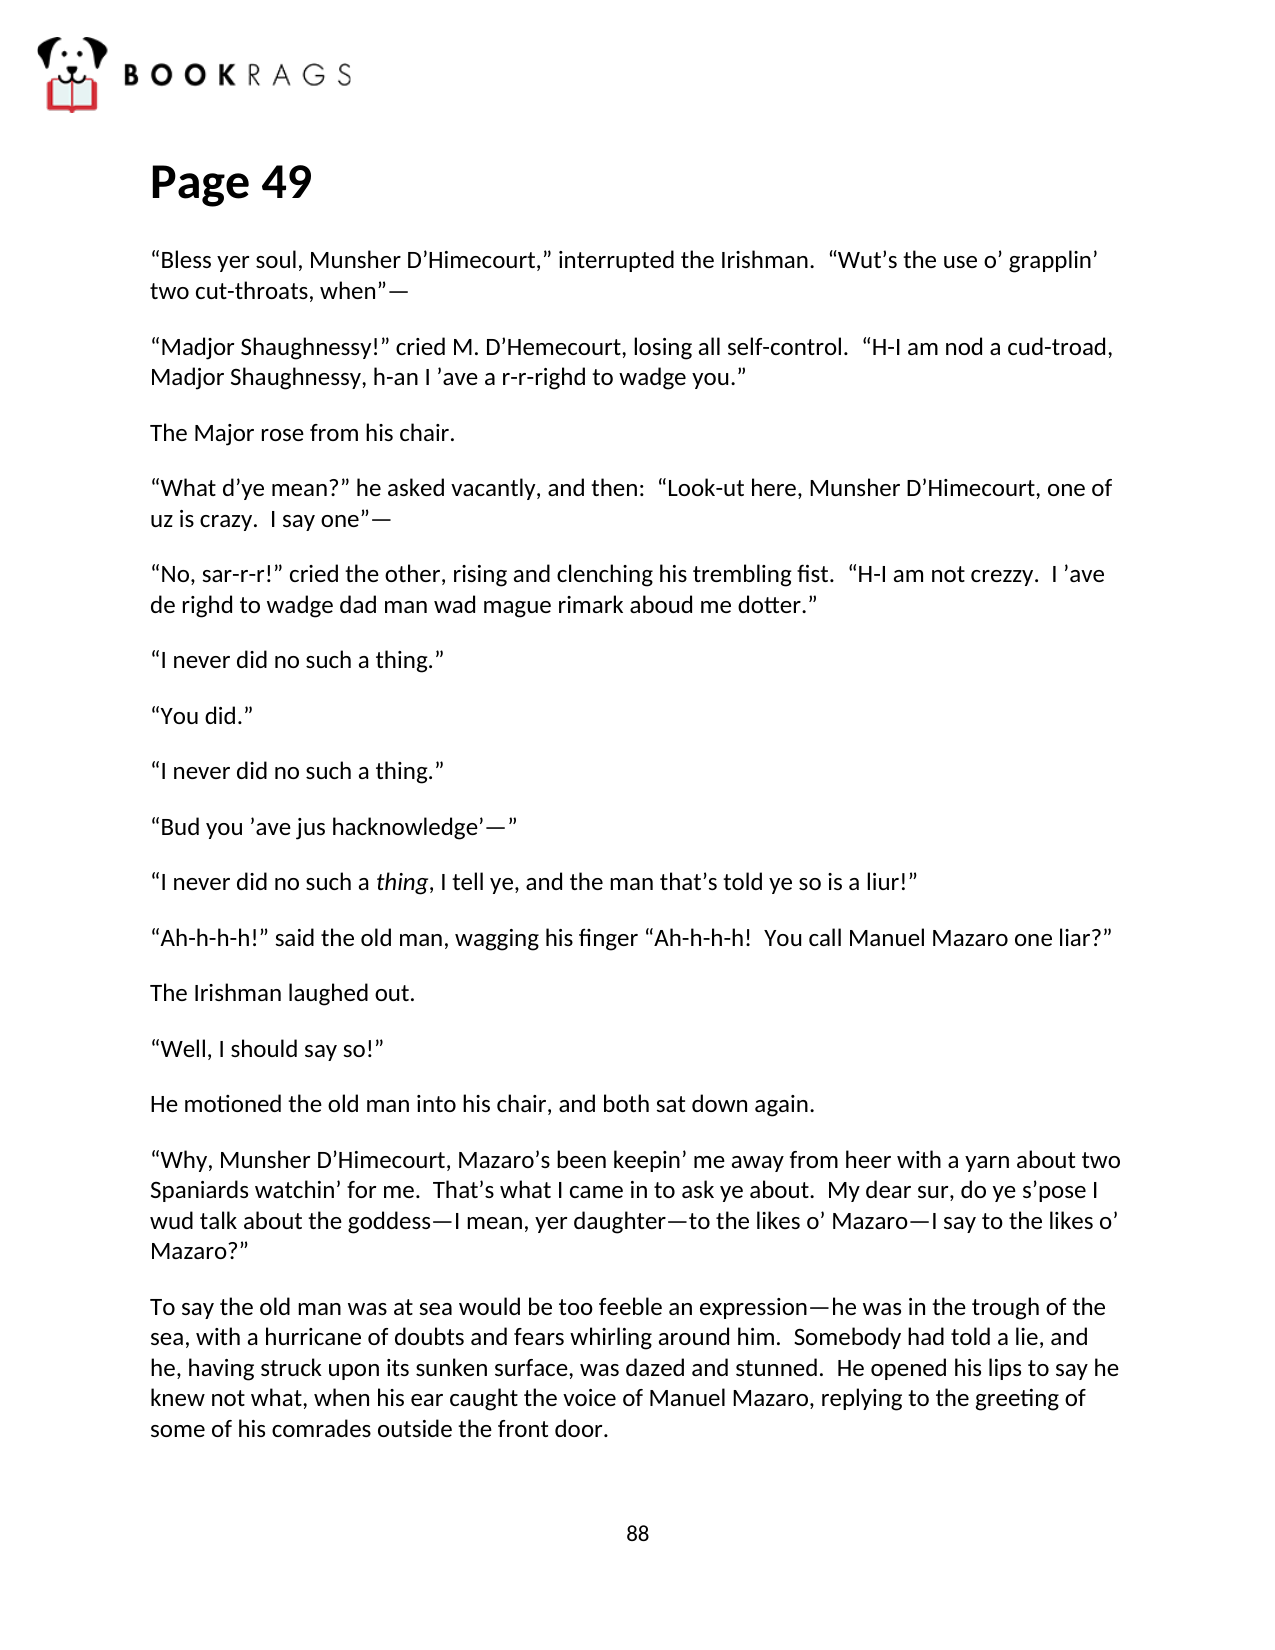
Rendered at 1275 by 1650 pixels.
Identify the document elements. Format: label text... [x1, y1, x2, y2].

text “Ah-h-h-h!” said the old man, wagging his finger “Ah-h-h-h! You call Manuel Mazaro one liar?” [150, 922, 1125, 952]
text “You did.” [150, 700, 1125, 730]
text To say the old man was at sea would be too feeble an expression—­he was in the trough of the sea, with a hurricane of doubts and fears whirling around him. Somebody had told a lie, and he, having struck upon its sunken surface, was dazed and stunned. He opened his lips to say he knew not what, when his ear caught the voice of Manuel Mazaro, replying to the greeting of some of his comrades outside the front door. [150, 1291, 1125, 1444]
text “Bless yer soul, Munsher D’Himecourt,” interrupted the Irishman. “Wut’s the use o’ grapplin’ two cut-throats, when”—­ [150, 244, 1125, 306]
text “Why, Munsher D’Himecourt, Mazaro’s been keepin’ me away from heer with a yarn about two Spaniards watchin’ for me. That’s what I came in to ask ye about. My dear sur, do ye s’pose I wud talk about the goddess—­I mean, yer daughter—­to the likes o’ Mazaro—­I say to the likes o’ Mazaro?” [150, 1144, 1125, 1266]
text “I never did no such a thing, I tell ye, and the man that’s told ye so is a liur!” [150, 866, 1125, 897]
text “Madjor Shaughnessy!” cried M. D’Hemecourt, losing all self-control. “H-I am nod a cud-troad, Madjor Shaughnessy, h-an I ’ave a r-r-righd to wadge you.” [150, 331, 1125, 392]
text “No, sar-r-r!” cried the other, rising and clenching his trembling fist. “H-I am not crezzy. I ’ave de righd to wadge dad man wad mague rimark aboud me dotter.” [150, 558, 1125, 619]
text “I never did no such a thing.” [150, 755, 1125, 786]
text The Major rose from his chair. [150, 417, 1125, 447]
picture [37, 37, 351, 113]
text He motioned the old man into his chair, and both sat down again. [150, 1088, 1125, 1119]
text The Irishman laughed out. [150, 977, 1125, 1008]
text Page 49 [150, 150, 1125, 211]
text “Bud you ’ave jus hacknowledge’—­” [150, 811, 1125, 841]
text “What d’ye mean?” he asked vacantly, and then: “Look-ut here, Munsher D’Himecourt, one of uz is crazy. I say one”—­ [150, 472, 1125, 533]
text “I never did no such a thing.” [150, 644, 1125, 675]
text “Well, I should say so!” [150, 1033, 1125, 1063]
